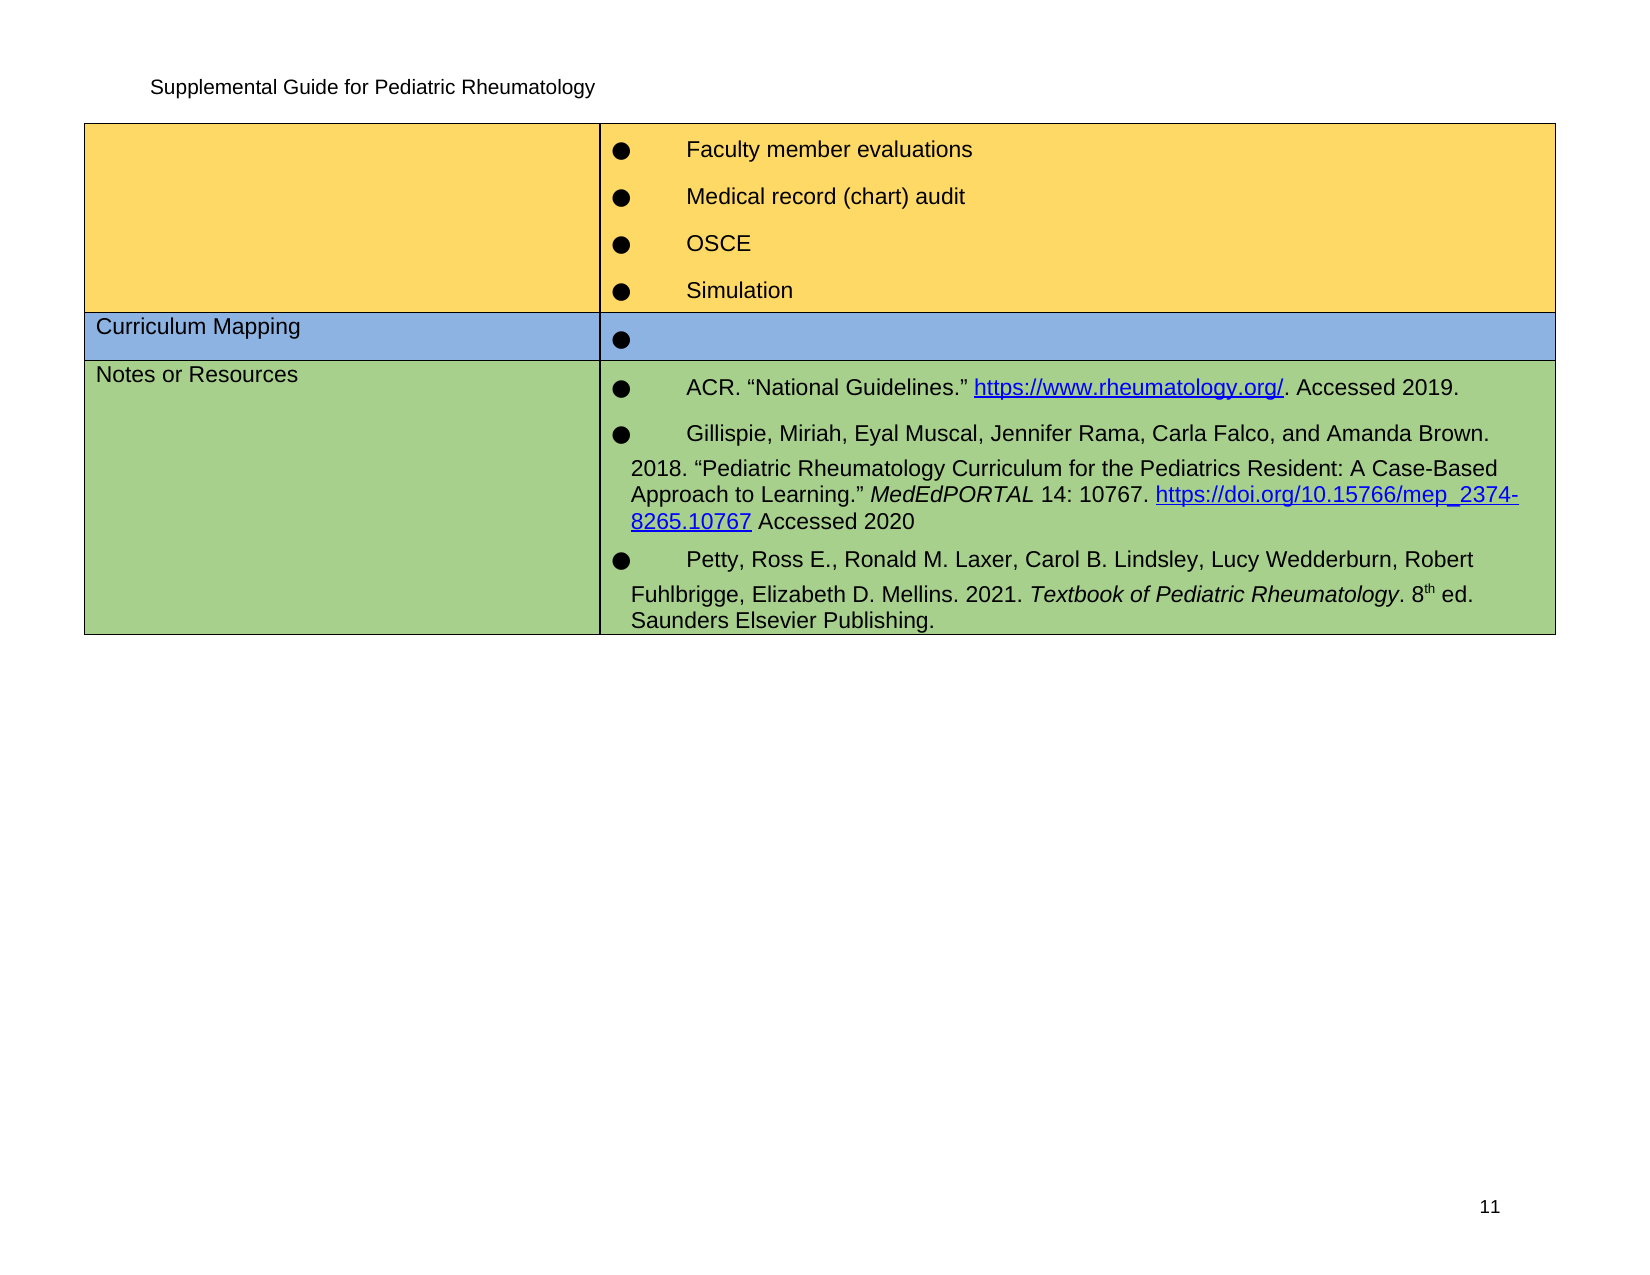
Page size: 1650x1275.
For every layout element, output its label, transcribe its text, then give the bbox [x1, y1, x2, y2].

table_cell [85, 124, 599, 312]
table_cell ACR. “National Guidelines.” https://www.rheumatology.org/. Accessed 2019. Gillispie, Miriah, Eyal Muscal, Jennifer Rama, Carla Falco, and Amanda Brown. 2018. “Pediatric Rheumatology Curriculum for the Pediatrics Resident: A Case-Based Approach to Learning.” MedEdPORTAL 14: 10767. https://doi.org/10.15766/mep_2374-8265.10767 Accessed 2020 Petty, Ross E., Ronald M. Laxer, Carol B. Lindsley, Lucy Wedderburn, Robert Fuhlbrigge, Elizabeth D. Mellins. 2021. Textbook of Pediatric Rheumatology. 8th ed. Saunders Elsevier Publishing. [601, 361, 1555, 634]
table_cell Notes or Resources [85, 361, 599, 634]
table_cell Curriculum Mapping [85, 313, 599, 360]
table_cell [601, 313, 1555, 360]
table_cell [601, 124, 1555, 312]
